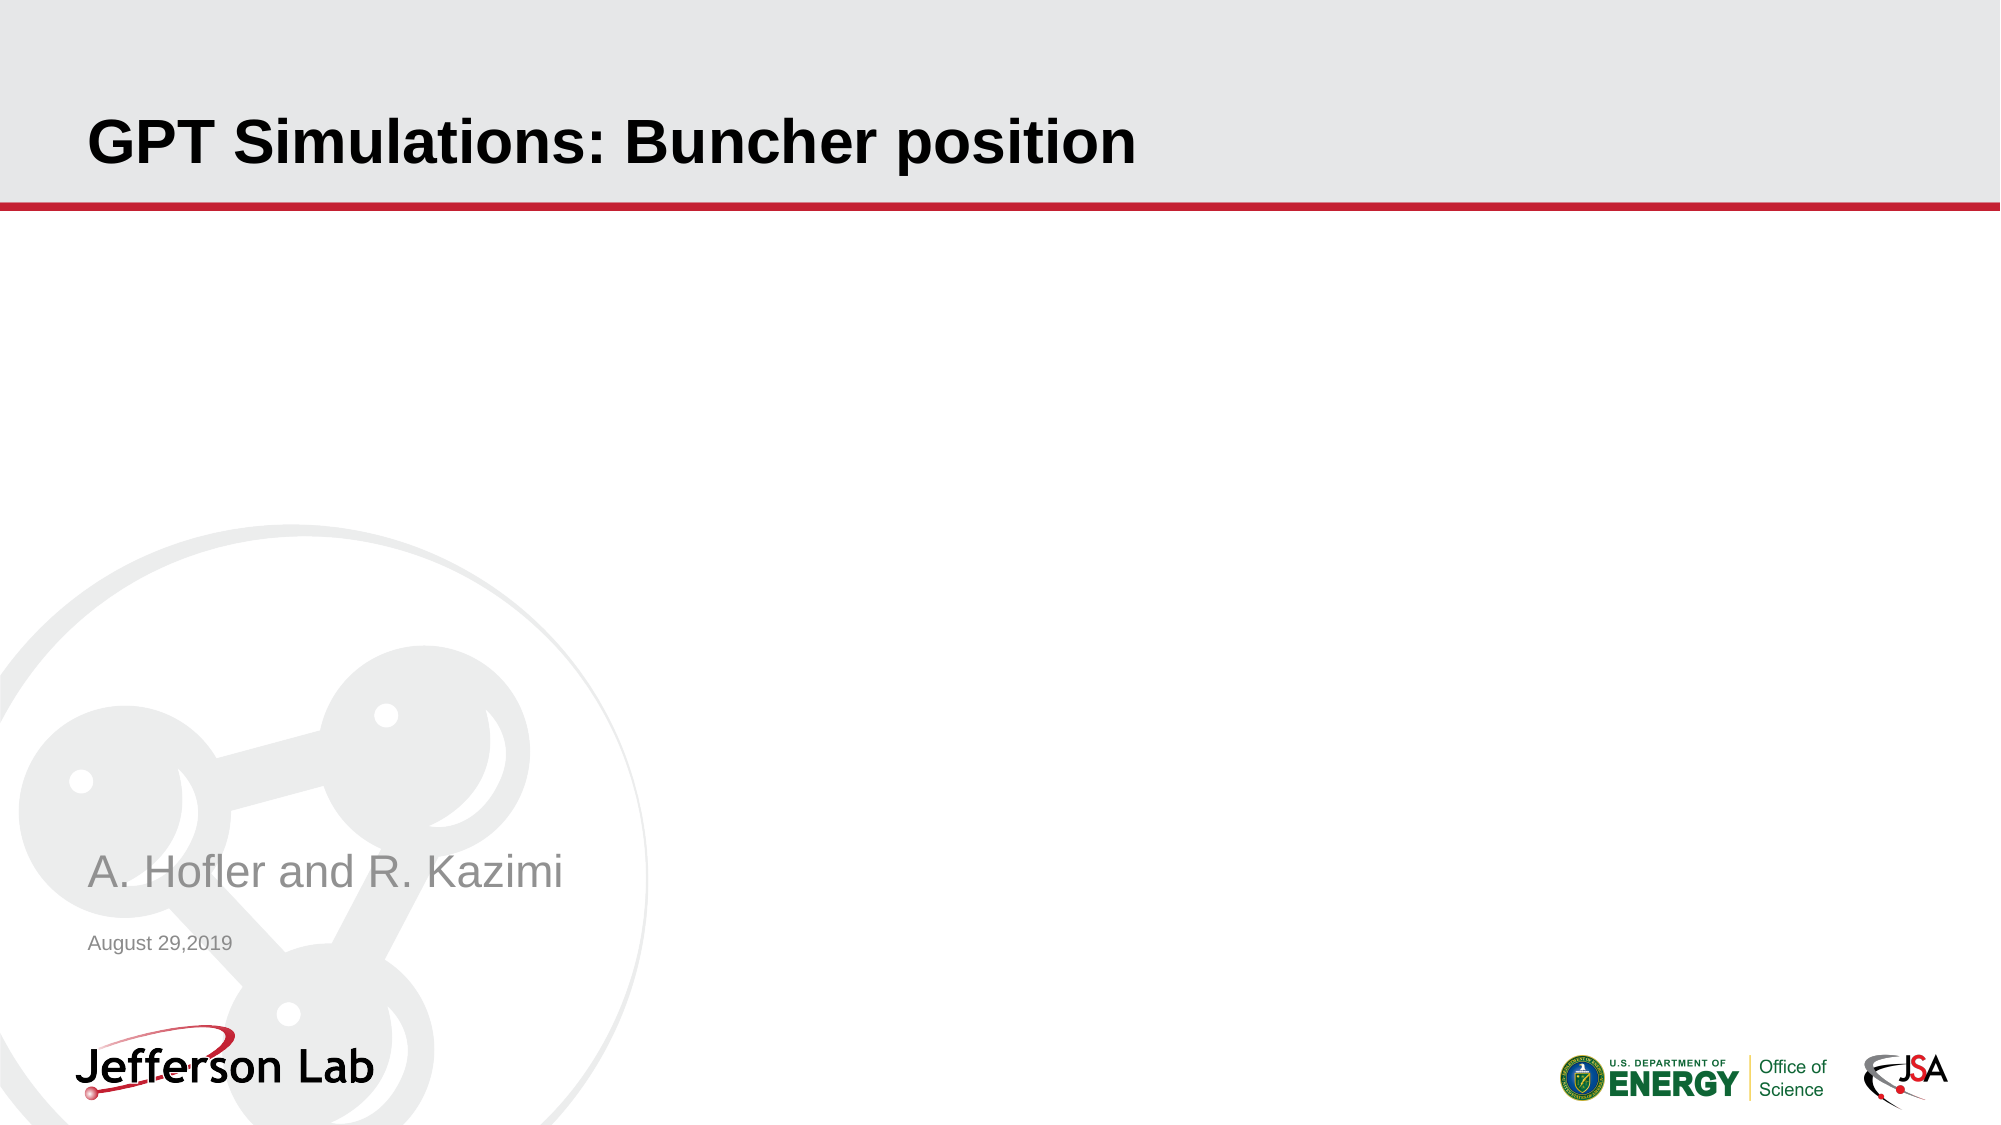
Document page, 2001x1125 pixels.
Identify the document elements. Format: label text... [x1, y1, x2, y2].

title GPT Simulations: Buncher position [72, 82, 1809, 185]
picture [0, 470, 674, 1125]
picture [1864, 1054, 1948, 1110]
list A. Hofler and R. Kazimi [72, 841, 1037, 910]
picture [1560, 1055, 1827, 1101]
